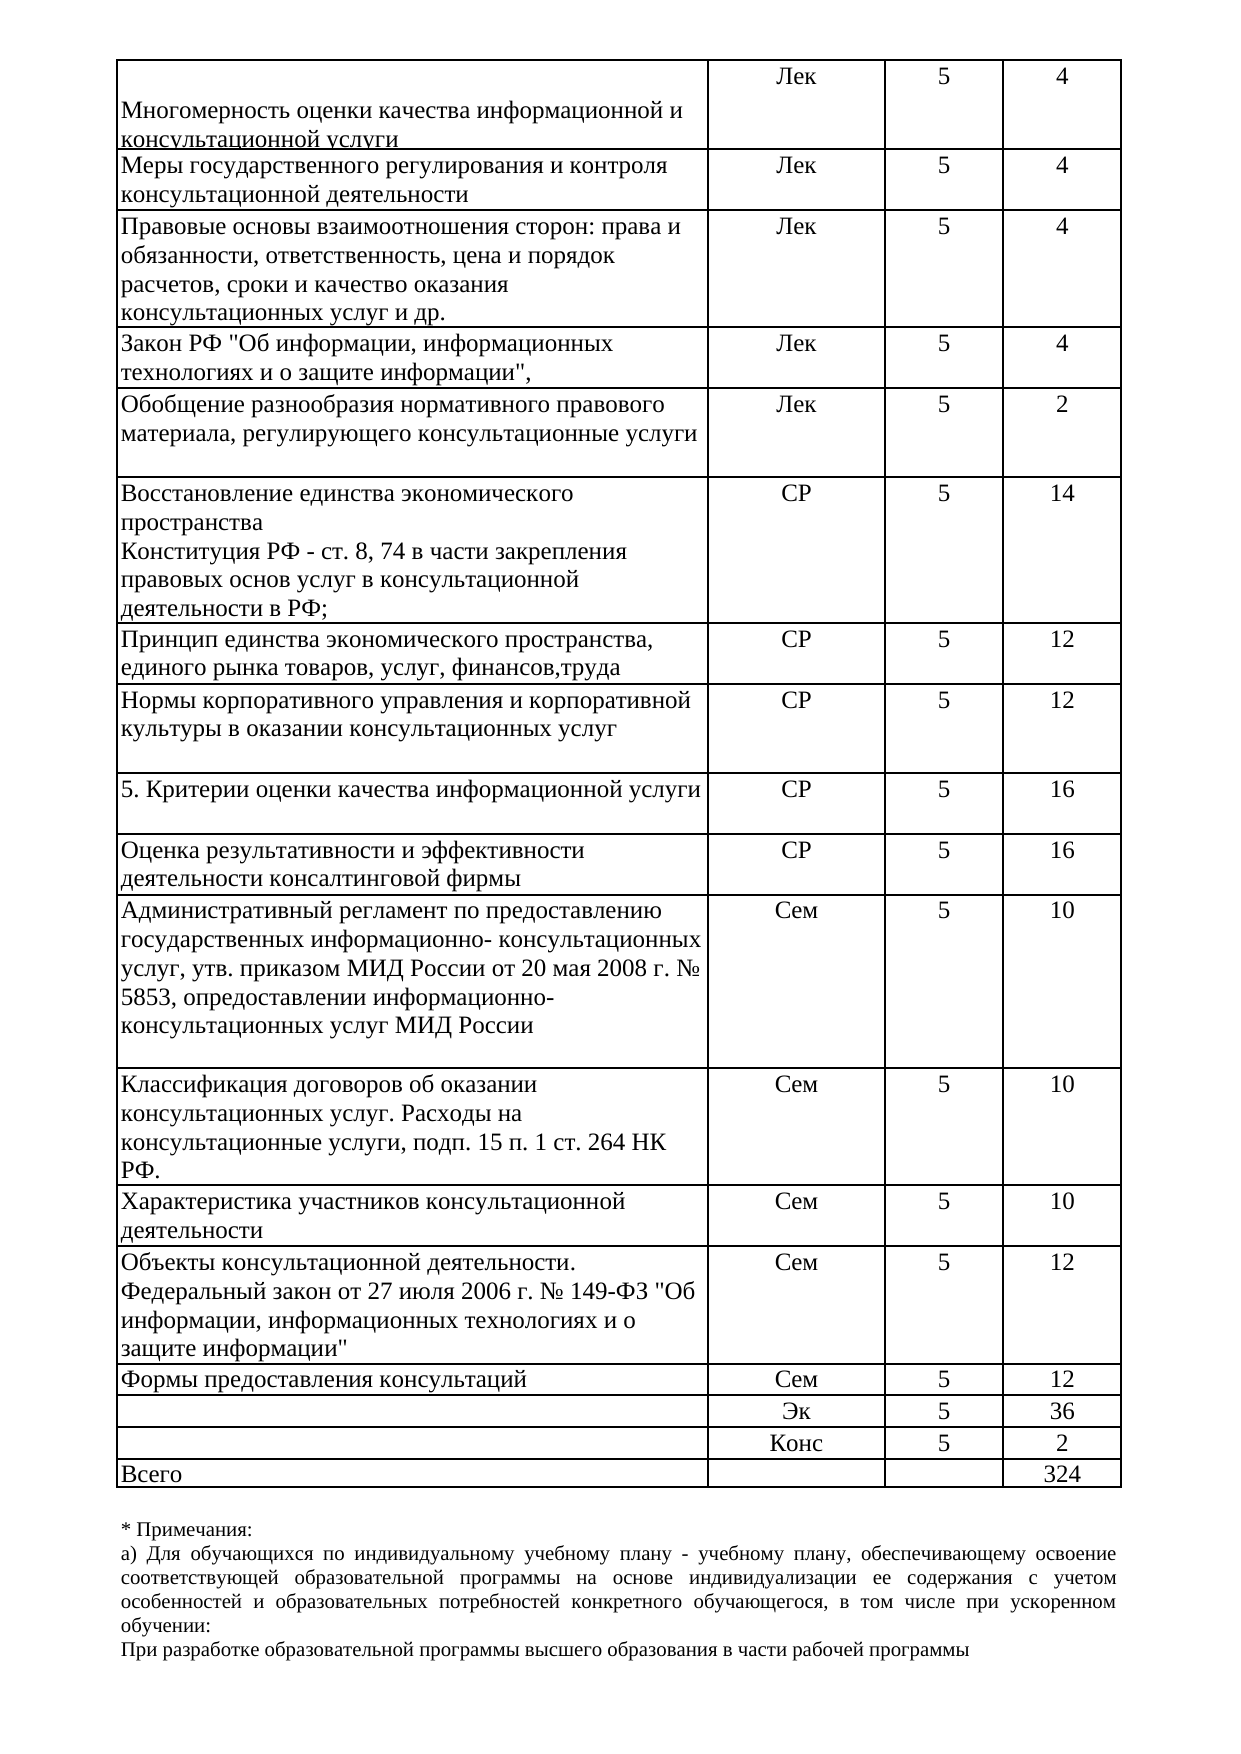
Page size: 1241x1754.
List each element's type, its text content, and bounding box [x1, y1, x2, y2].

table_header 5 [886, 61, 1002, 148]
table_cell 4 [1004, 328, 1120, 387]
table_cell СР [709, 774, 884, 833]
table_cell 5 [886, 1396, 1002, 1426]
table_cell 5 [886, 1069, 1002, 1184]
table_cell СР [709, 835, 884, 893]
table_cell Сем [709, 896, 884, 1067]
table_cell 5 [886, 896, 1002, 1067]
table_cell Принцип единства экономического пространства, единого рынка товаров, услуг, финансов,труда [118, 624, 707, 683]
table_cell Конс [709, 1428, 884, 1457]
table_cell [886, 1460, 1002, 1486]
table_cell Меры государственного регулирования и контроля консультационной деятельности [118, 150, 707, 209]
table_cell 12 [1004, 1365, 1120, 1394]
table_cell СР [709, 478, 884, 622]
table_cell 5 [886, 1365, 1002, 1394]
table_cell 2 [1004, 389, 1120, 476]
table_cell 36 [1004, 1396, 1120, 1426]
table_cell 5 [886, 774, 1002, 833]
table_cell * Примечания: а) Для обучающихся по индивидуальному учебному плану - учебному плану, обеспечивающему освоение соответствующей образовательной программы на основе индивидуализации ее содержания с учетом особенностей и образовательных потребностей конкретного обучающегося, в том числе при ускоренном обучении: При разработке образовательной программы высшего образования в части рабочей программы [117, 1488, 1121, 1661]
table_cell Сем [709, 1247, 884, 1362]
table_cell Характеристика участников консультационной деятельности [118, 1186, 707, 1245]
table_cell 10 [1004, 896, 1120, 1067]
table_cell 5 [886, 150, 1002, 209]
table_cell Классификация договоров об оказании консультационных услуг. Расходы на консультационные услуги, подп. 15 п. 1 ст. 264 НК РФ. [118, 1069, 707, 1184]
table_header 4 [1004, 61, 1120, 148]
table_cell 5 [886, 478, 1002, 622]
table_cell 10 [1004, 1069, 1120, 1184]
table_cell СР [709, 685, 884, 772]
table_cell 10 [1004, 1186, 1120, 1245]
table_cell 5 [886, 328, 1002, 387]
table_cell 5. Критерии оценки качества информационной услуги [118, 774, 707, 833]
table_cell 12 [1004, 624, 1120, 683]
table_cell Обобщение разнообразия нормативного правового материала, регулирующего консультационные услуги [118, 389, 707, 476]
table_cell Всего [118, 1460, 707, 1486]
table_cell 5 [886, 1428, 1002, 1457]
table_cell Закон РФ "Об информации, информационных технологиях и о защите информации", [118, 328, 707, 387]
table_cell Формы предоставления консультаций [118, 1365, 707, 1394]
table_header Многомерность оценки качества информационной и консультационной услуги [118, 61, 707, 148]
table_cell Лек [709, 389, 884, 476]
table_cell Оценка результативности и эффективности деятельности консалтинговой фирмы [118, 835, 707, 893]
table_cell Правовые основы взаимоотношения сторон: права и обязанности, ответственность, цена и порядок расчетов, сроки и качество оказания консультационных услуг и др. [118, 211, 707, 326]
table_cell Сем [709, 1186, 884, 1245]
table_cell Лек [709, 211, 884, 326]
table_cell Эк [709, 1396, 884, 1426]
table_cell [709, 1460, 884, 1486]
table_cell Сем [709, 1069, 884, 1184]
table_cell 16 [1004, 835, 1120, 893]
table_cell Нормы корпоративного управления и корпоративной культуры в оказании консультационных услуг [118, 685, 707, 772]
table_cell 16 [1004, 774, 1120, 833]
table_cell 5 [886, 389, 1002, 476]
table_cell 324 [1004, 1460, 1120, 1486]
table_cell 4 [1004, 211, 1120, 326]
table_cell 5 [886, 211, 1002, 326]
table_cell 2 [1004, 1428, 1120, 1457]
table_cell 12 [1004, 1247, 1120, 1362]
table_cell СР [709, 624, 884, 683]
table_cell 5 [886, 1247, 1002, 1362]
table_cell 5 [886, 685, 1002, 772]
table_cell Объекты консультационной деятельности. Федеральный закон от 27 июля 2006 г. № 149-ФЗ "Об информации, информационных технологиях и о защите информации" [118, 1247, 707, 1362]
table_cell 12 [1004, 685, 1120, 772]
table_cell 5 [886, 835, 1002, 893]
table_cell 5 [886, 1186, 1002, 1245]
table_cell [118, 1428, 707, 1457]
table_cell Восстановление единства экономического пространства Конституция РФ - ст. 8, 74 в части закрепления правовых основ услуг в консультационной деятельности в РФ; [118, 478, 707, 622]
table_cell [118, 1396, 707, 1426]
table_header Лек [709, 61, 884, 148]
table_cell 5 [886, 624, 1002, 683]
table_cell Сем [709, 1365, 884, 1394]
table_cell Административный регламент по предоставлению государственных информационно- консультационных услуг, утв. приказом МИД России от 20 мая 2008 г. № 5853, опредоставлении информационно-консультационных услуг МИД России [118, 896, 707, 1067]
table_cell 4 [1004, 150, 1120, 209]
table_cell 14 [1004, 478, 1120, 622]
table_cell Лек [709, 328, 884, 387]
table_cell Лек [709, 150, 884, 209]
